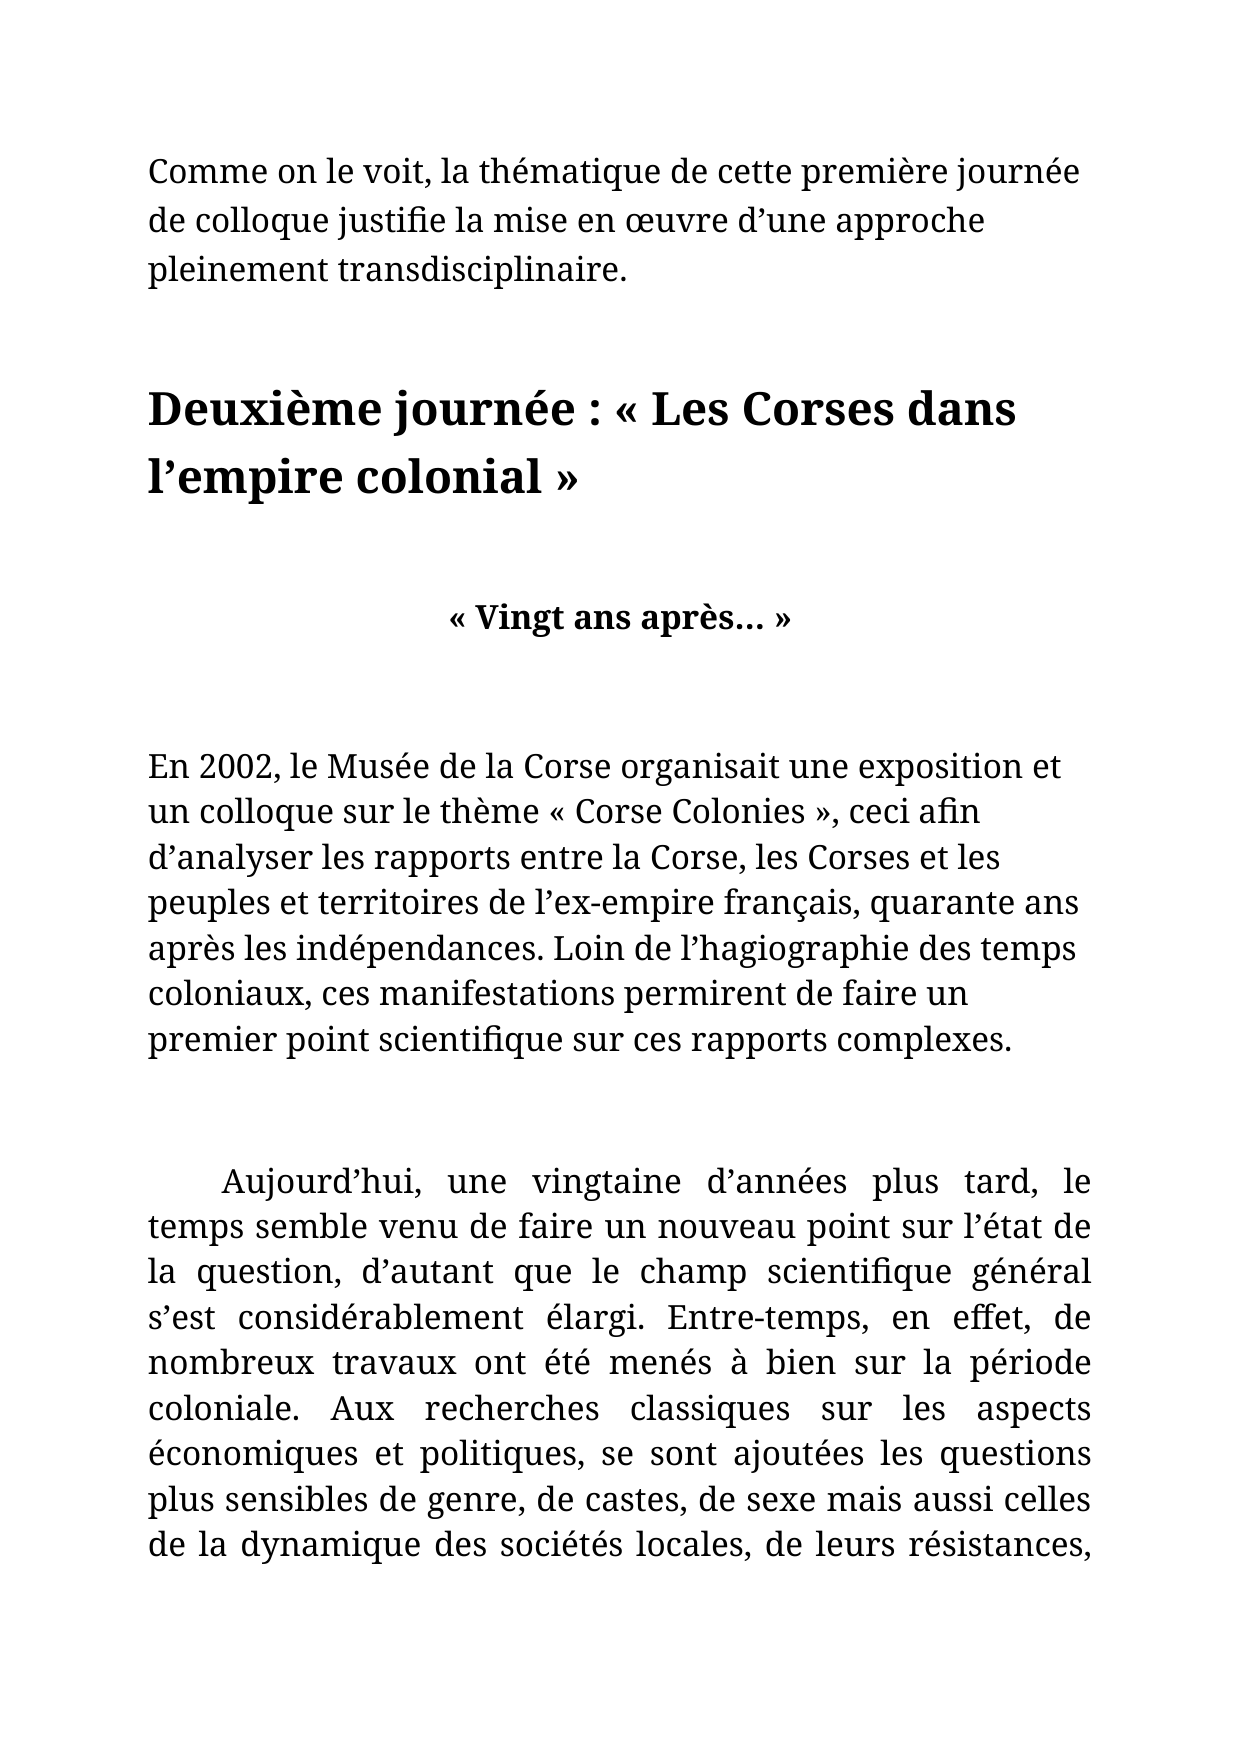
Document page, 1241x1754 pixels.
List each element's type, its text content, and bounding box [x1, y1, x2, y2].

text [148, 1157, 1093, 1566]
text En 2002, le Musée de la Corse organisait une exposition et un colloque sur le thème « Corse Colonies », ceci afin d’analyser les rapports entre la Corse, les Corses et les peuples et territoires de l’ex-empire français, quarante ans après les indépendances. Loin de l’hagiographie des temps coloniaux, ces manifestations permirent de faire un premier point scientifique sur ces rapports complexes. [148, 743, 1093, 1061]
text Comme on le voit, la thématique de cette première journée de colloque justifie la mise en œuvre d’une approche pleinement transdisciplinaire. [148, 148, 1093, 291]
text Deuxième journée : « Les Corses dans l’empire colonial » [148, 377, 1093, 506]
text « Vingt ans après… » [148, 594, 1093, 639]
